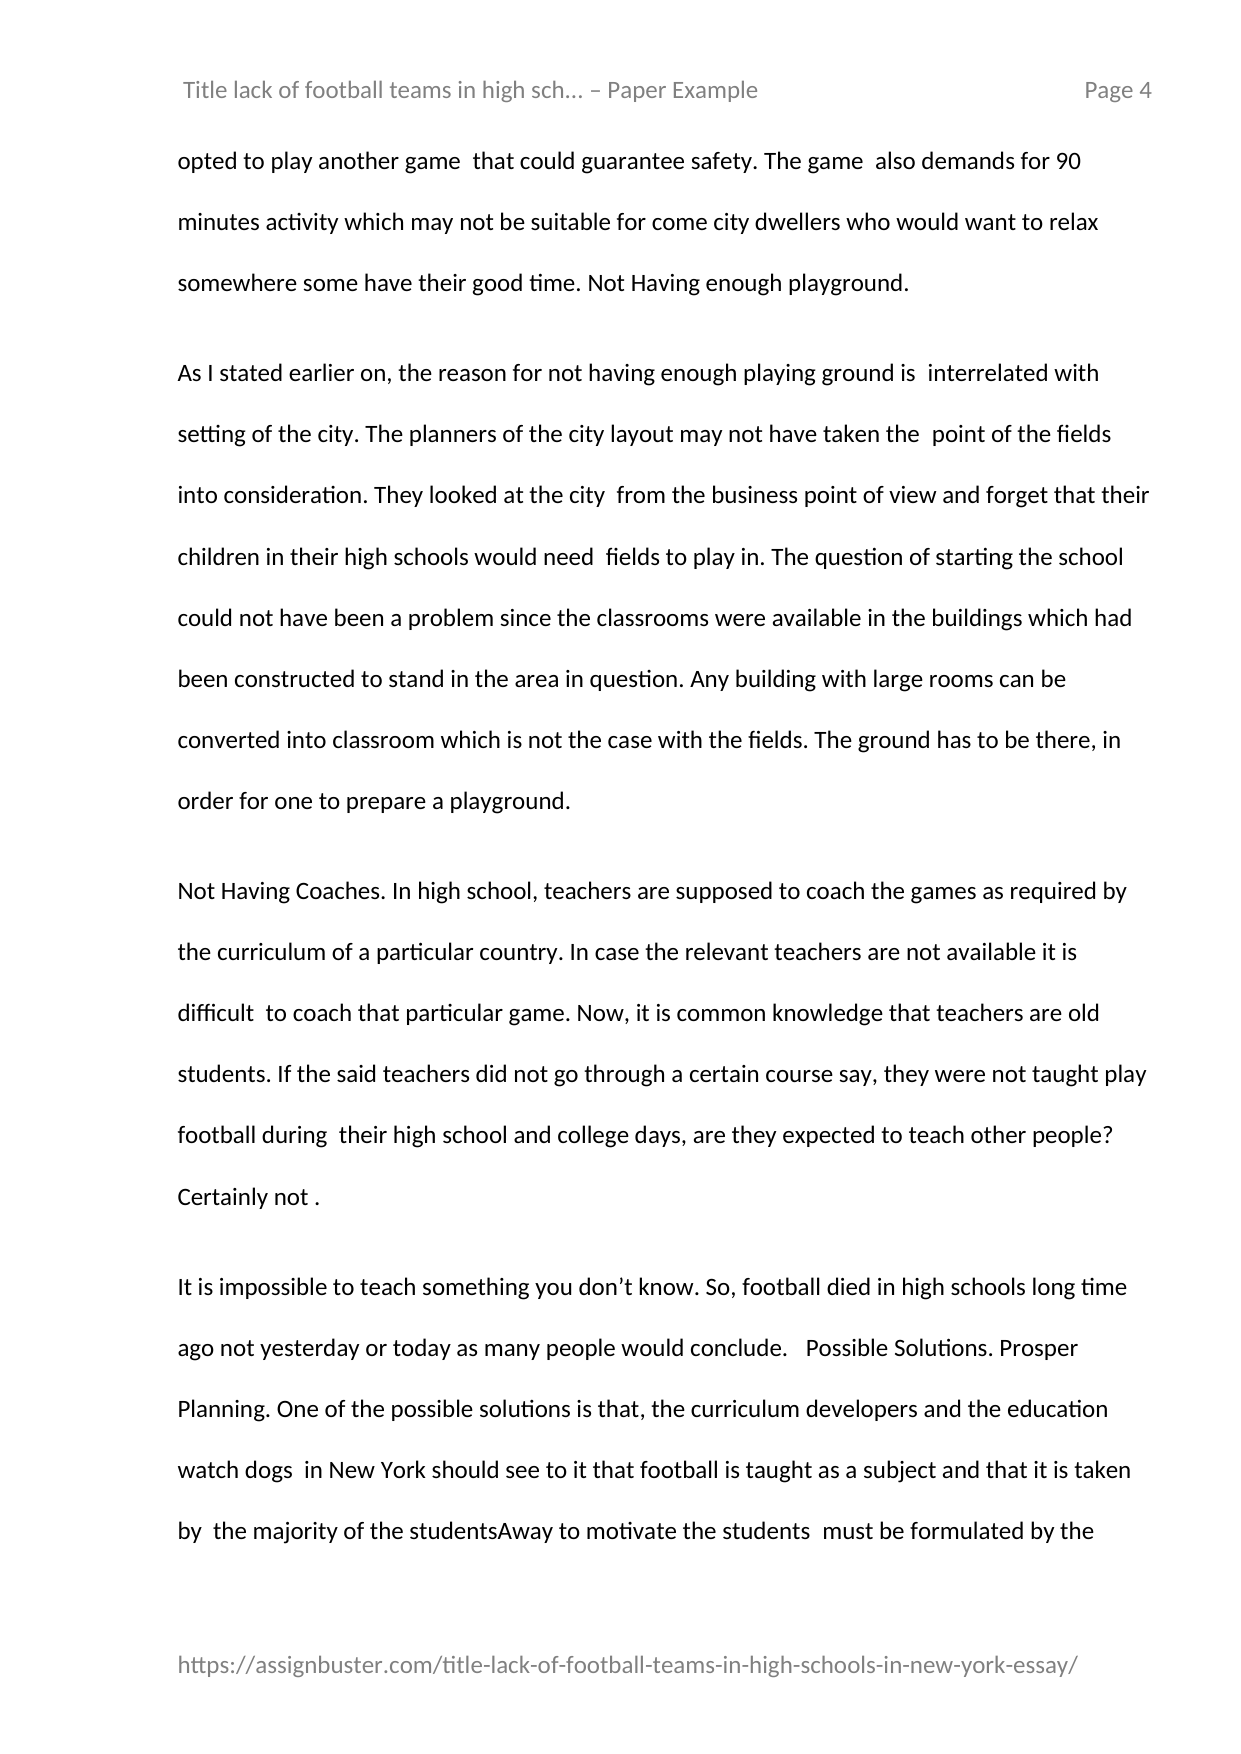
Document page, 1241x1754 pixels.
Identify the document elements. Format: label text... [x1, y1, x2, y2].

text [177, 145, 1152, 298]
text As I stated earlier on, the reason for not having enough playing ground is interrelated with setting of the city. The planners of the city layout may not have taken the point of the fields into consideration. They looked at the city from the business point of view and forget that their children in their high schools would need fields to play in. The question of starting the school could not have been a problem since the classrooms were available in the buildings which had been constructed to stand in the area in question. Any building with large rooms can be converted into classroom which is not the case with the fields. The ground has to be there, in order for one to prepare a playground. [177, 358, 1152, 815]
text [177, 1271, 1152, 1546]
text Not Having Coaches. In high school, teachers are supposed to coach the games as required by the curriculum of a particular country. In case the relevant teachers are not available it is difficult to coach that particular game. Now, it is common knowledge that teachers are old students. If the said teachers did not go through a certain course say, they were not taught play football during their high school and college days, are they expected to teach other people? Certainly not . [177, 875, 1152, 1211]
